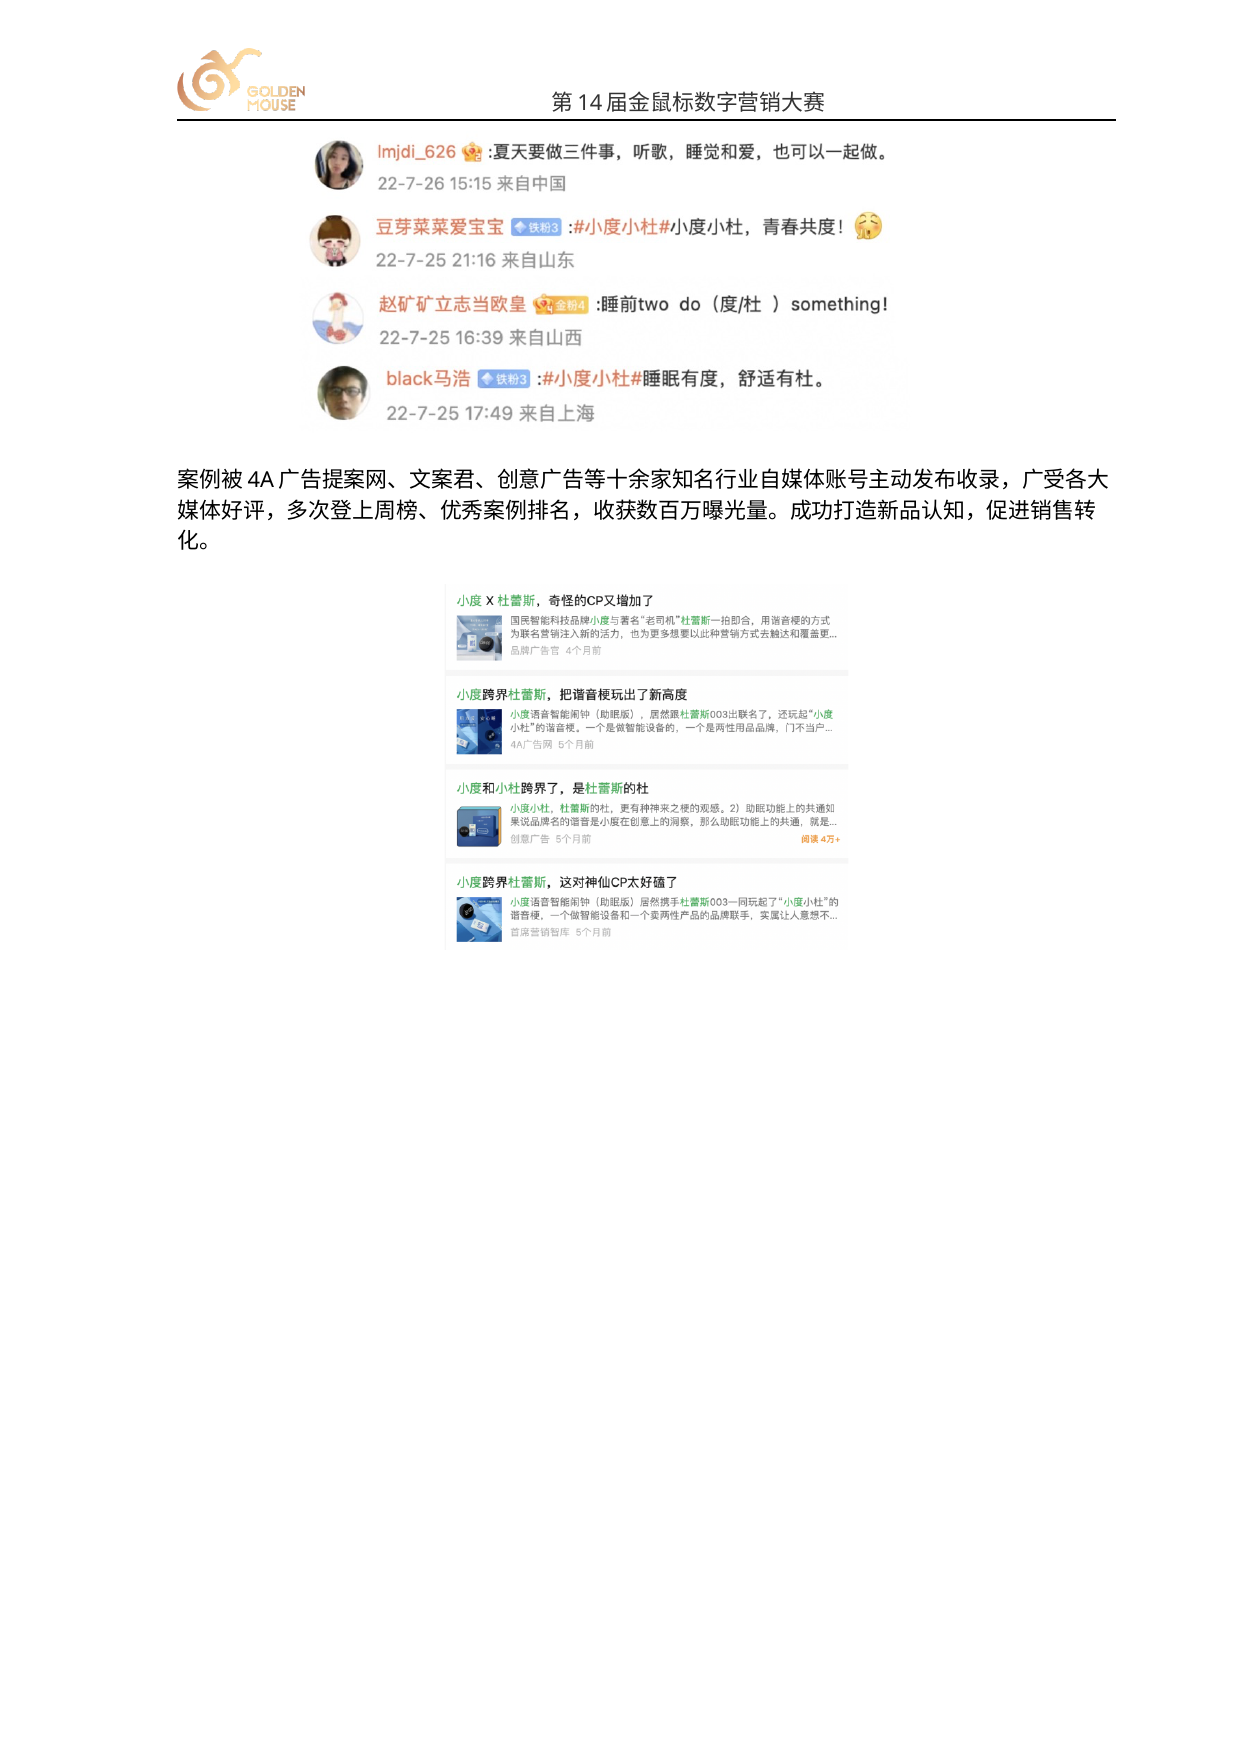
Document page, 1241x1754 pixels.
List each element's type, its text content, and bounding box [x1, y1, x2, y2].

picture [177, 48, 305, 111]
picture [299, 121, 994, 433]
text 案例被4A广告提案网、文案君、创意广告等十余家知名行业自媒体账号主动发布收录，广受各大媒体好评，多次登上周榜、优秀案例排名，收获数百万曝光量。成功打造新品认知，促进销售转化。 [177, 462, 1116, 555]
picture [444, 584, 849, 950]
